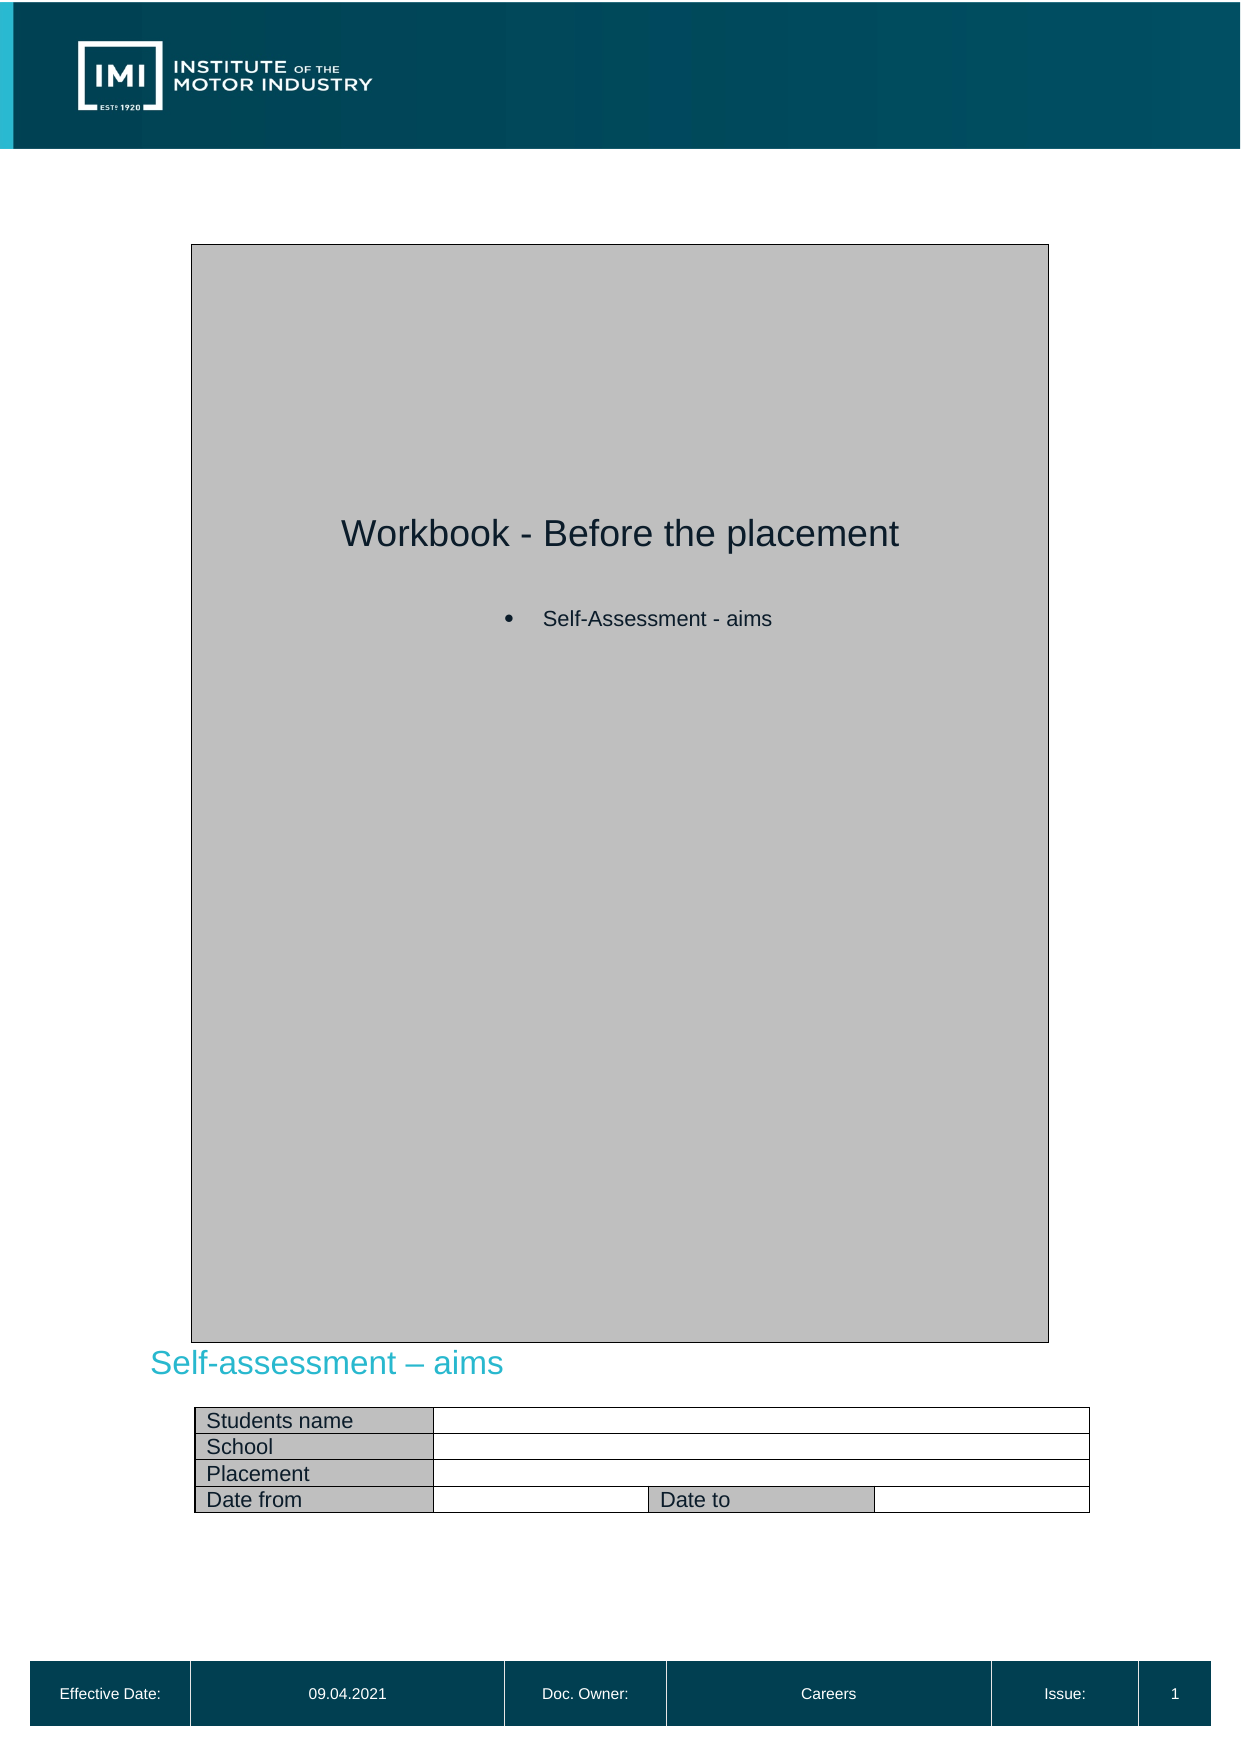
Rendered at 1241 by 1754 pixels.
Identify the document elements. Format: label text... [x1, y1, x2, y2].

text Self-assessment – aims [150, 570, 1090, 1382]
picture [182, 61, 195, 72]
picture [303, 79, 314, 90]
table_cell [434, 1434, 1089, 1459]
table_header [434, 1408, 1089, 1433]
picture [246, 61, 259, 73]
picture [231, 61, 242, 72]
picture [276, 61, 285, 73]
picture [175, 79, 189, 90]
picture [286, 79, 299, 90]
table_cell [434, 1460, 1089, 1486]
picture [139, 65, 144, 86]
picture [198, 61, 208, 73]
picture [0, 2, 13, 149]
picture [97, 65, 102, 86]
picture [300, 67, 309, 72]
picture [211, 61, 222, 72]
picture [261, 61, 272, 72]
table_cell [434, 1487, 648, 1512]
picture [131, 105, 140, 110]
table_cell Date to [649, 1487, 874, 1512]
picture [360, 79, 371, 90]
picture [108, 65, 132, 86]
picture [319, 79, 328, 91]
table_cell [875, 1487, 1089, 1512]
table_cell Date from [196, 1487, 433, 1512]
picture [345, 79, 357, 90]
picture [78, 41, 163, 110]
picture [329, 66, 338, 73]
picture [270, 79, 282, 90]
table_header Students name [196, 1408, 433, 1433]
table_header Workbook - Before the placement Self-Assessment - aims [192, 245, 1048, 1342]
picture [331, 78, 342, 90]
table_cell School [196, 1434, 433, 1459]
picture [209, 79, 220, 90]
picture [241, 78, 254, 90]
picture [193, 79, 207, 90]
table_cell Placement [196, 1460, 433, 1486]
picture [223, 79, 237, 90]
